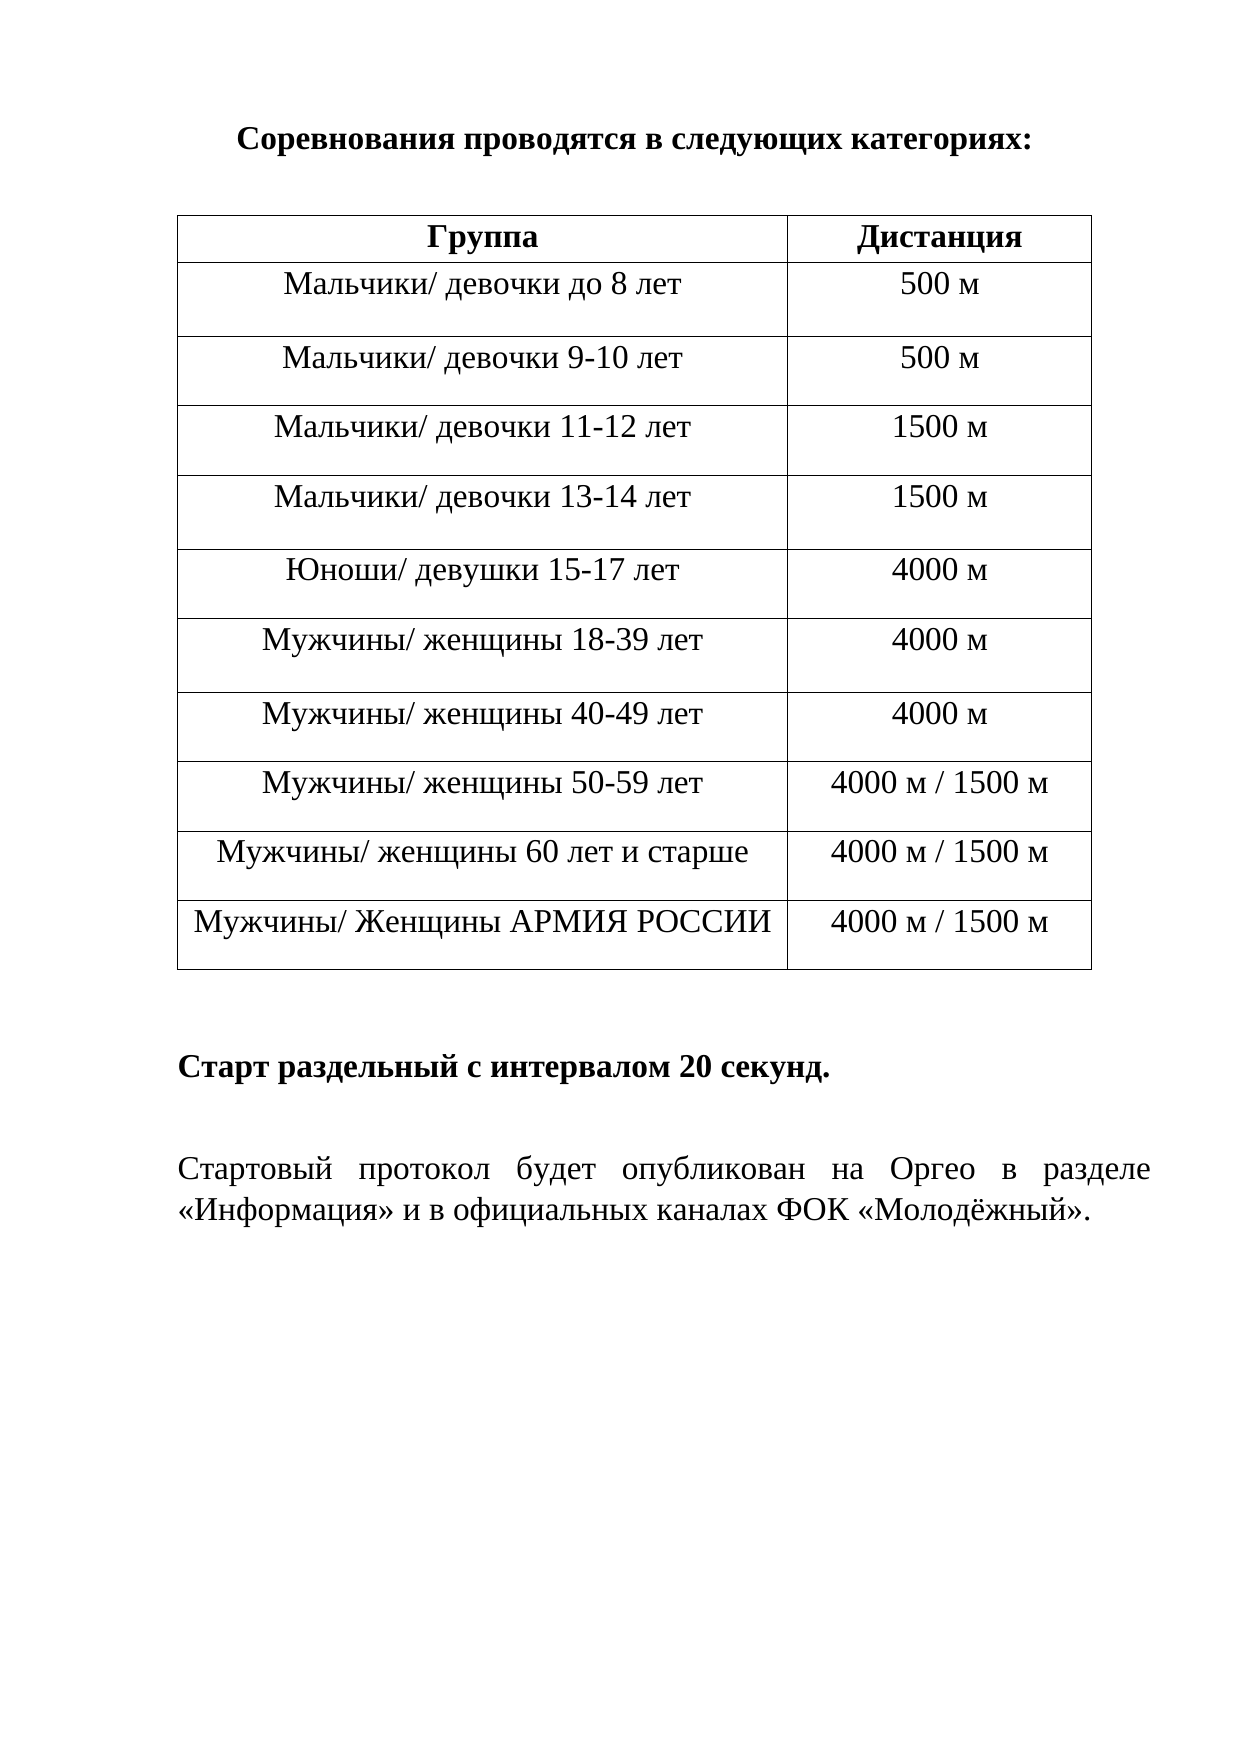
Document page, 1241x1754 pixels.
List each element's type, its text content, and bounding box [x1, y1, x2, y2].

table_cell 4000 м [788, 550, 1091, 618]
table_cell Мужчины/ женщины 60 лет и старше [178, 832, 787, 900]
table_cell Мальчики/ девочки 13-14 лет [178, 476, 787, 549]
table_cell 1500 м [788, 406, 1091, 475]
table_cell 1500 м [788, 476, 1091, 549]
table_cell 500 м [788, 337, 1091, 405]
text Старт раздельный с интервалом 20 секунд. [177, 1046, 1152, 1084]
table_cell Мужчины/ женщины 50-59 лет [178, 762, 787, 831]
table_cell Мальчики/ девочки 11-12 лет [178, 406, 787, 475]
table_cell Мужчины/ женщины 40-49 лет [178, 693, 787, 761]
table_header Группа [178, 216, 787, 262]
table_header Дистанция [788, 216, 1091, 262]
table_cell 4000 м [788, 619, 1091, 692]
text Соревнования проводятся в следующих категориях: [177, 118, 1152, 156]
table_cell Мужчины/ женщины 18-39 лет [178, 619, 787, 692]
table_cell 4000 м / 1500 м [788, 901, 1091, 969]
table_cell 500 м [788, 263, 1091, 336]
table_cell Мужчины/ Женщины АРМИЯ РОССИИ [178, 901, 787, 969]
table_cell 4000 м / 1500 м [788, 832, 1091, 900]
table_cell Юноши/ девушки 15-17 лет [178, 550, 787, 618]
table_cell Мальчики/ девочки до 8 лет [178, 263, 787, 336]
table_cell Мальчики/ девочки 9-10 лет [178, 337, 787, 405]
table_cell 4000 м / 1500 м [788, 762, 1091, 831]
table_cell 4000 м [788, 693, 1091, 761]
text Стартовый протокол будет опубликован на Оргео в разделе «Информация» и в официальных каналах ФОК «Молодёжный». [177, 1148, 1152, 1228]
